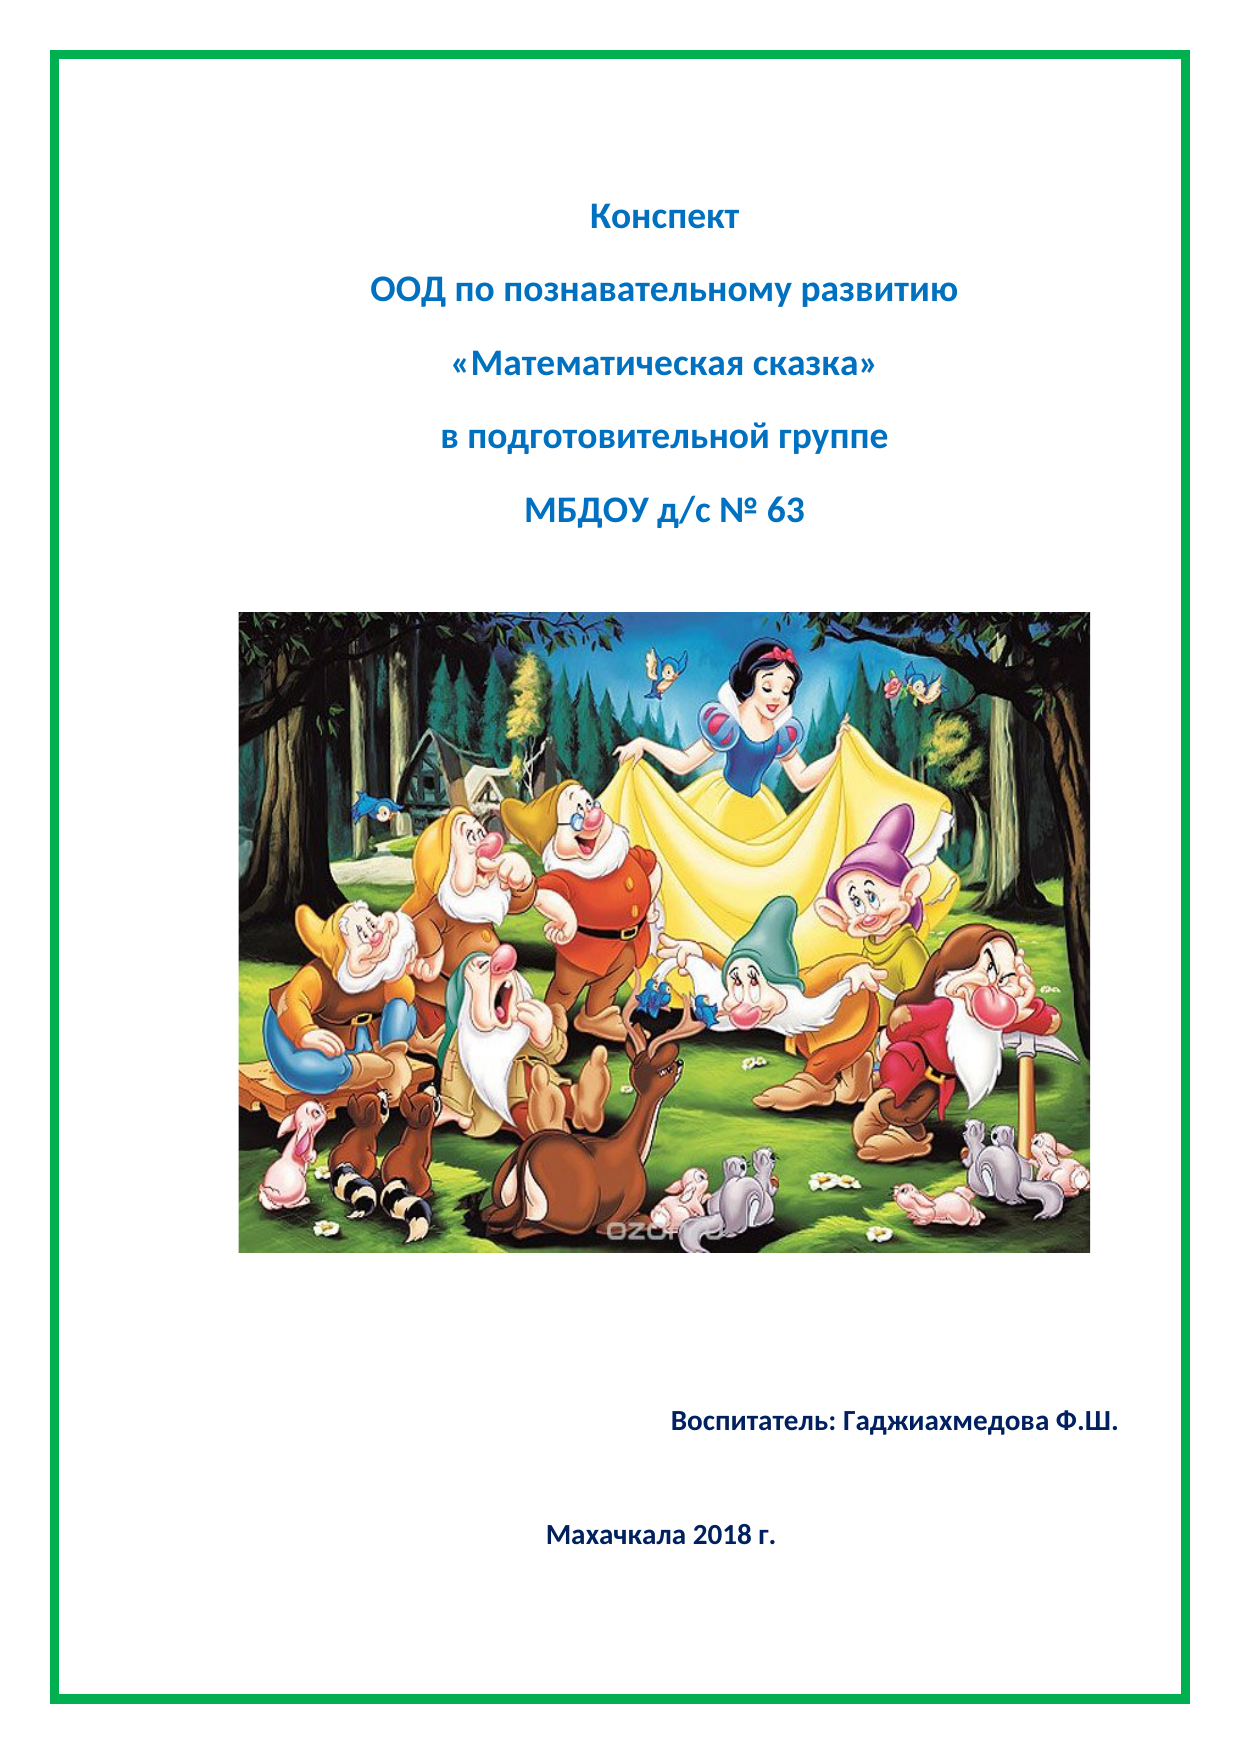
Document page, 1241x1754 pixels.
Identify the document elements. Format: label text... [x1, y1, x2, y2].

text «Математическая сказка» [177, 339, 1152, 384]
text Воспитатель: Гаджиахмедова Ф.Ш. [177, 1402, 1152, 1437]
text в подготовительной группе [177, 412, 1152, 458]
text МБДОУ д/с № 63 [177, 486, 1152, 532]
text Конспект [177, 192, 1152, 237]
text Махачкала 2018 г. [177, 1516, 1152, 1552]
text ООД по познавательному развитию [177, 265, 1152, 311]
picture [238, 612, 1091, 1253]
